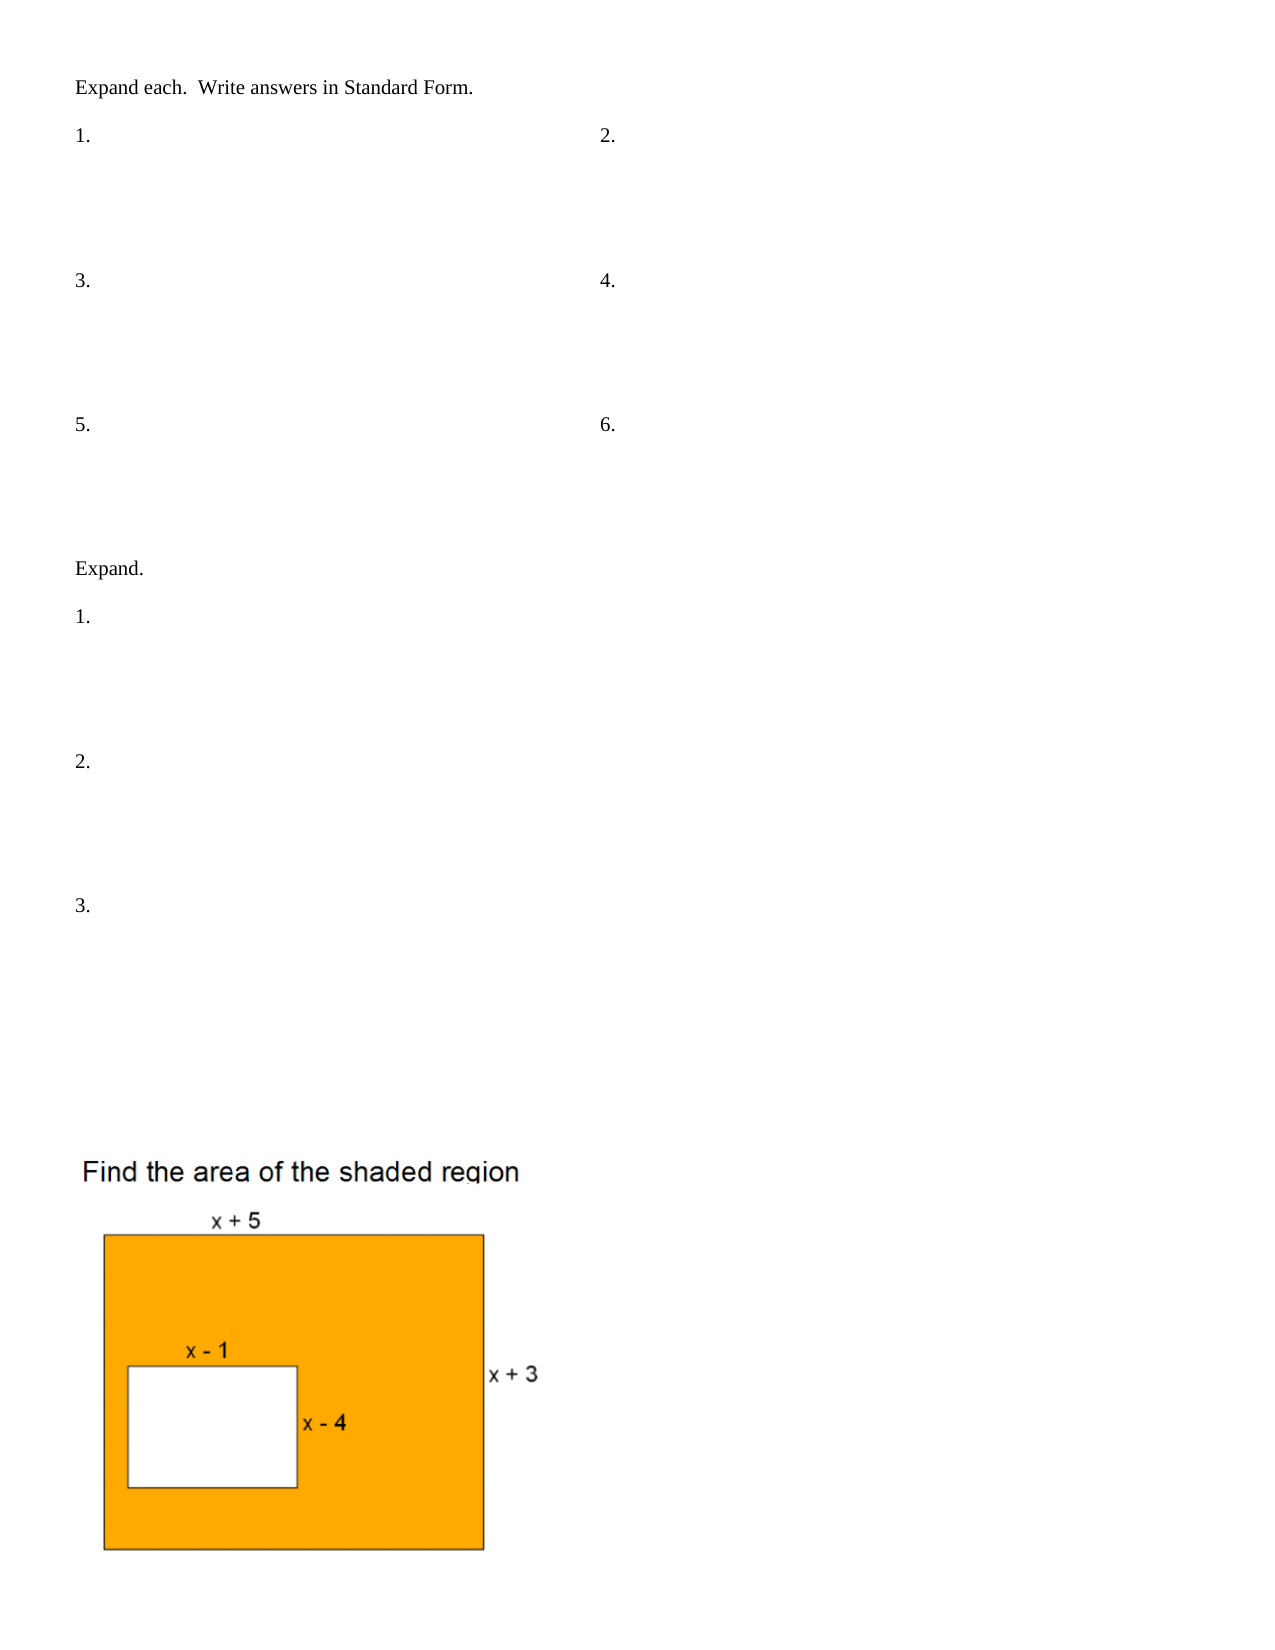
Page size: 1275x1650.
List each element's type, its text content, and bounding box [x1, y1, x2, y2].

text 5. 6. [75, 412, 1200, 436]
text Expand. [75, 556, 1200, 580]
text 2. [75, 749, 1200, 773]
text Expand each. Write answers in Standard Form. [75, 75, 1200, 99]
text 1. 2. [75, 123, 1200, 147]
picture [75, 1157, 545, 1567]
text 3. [75, 893, 1200, 917]
text 3. 4. [75, 267, 1200, 292]
text 1. [75, 604, 1200, 628]
